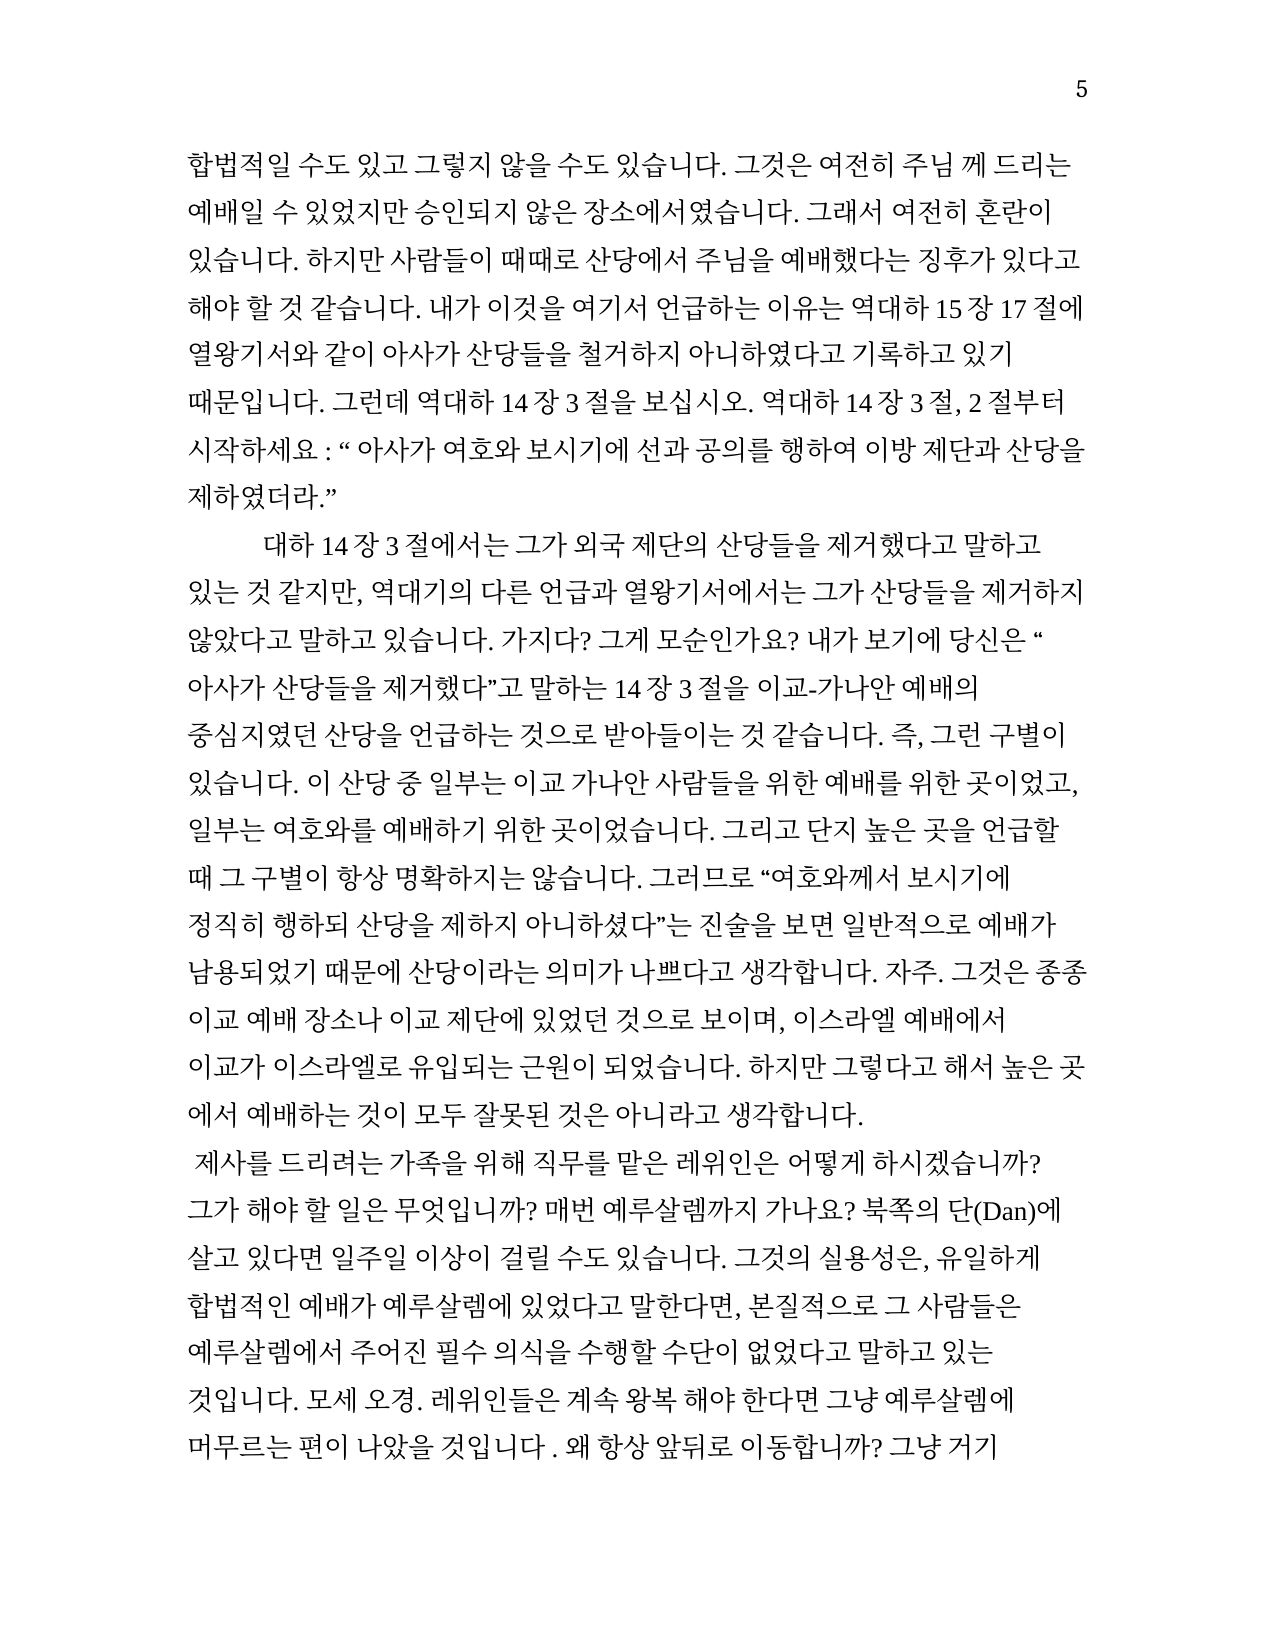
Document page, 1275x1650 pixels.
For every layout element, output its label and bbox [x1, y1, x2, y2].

text [187, 150, 1087, 1464]
